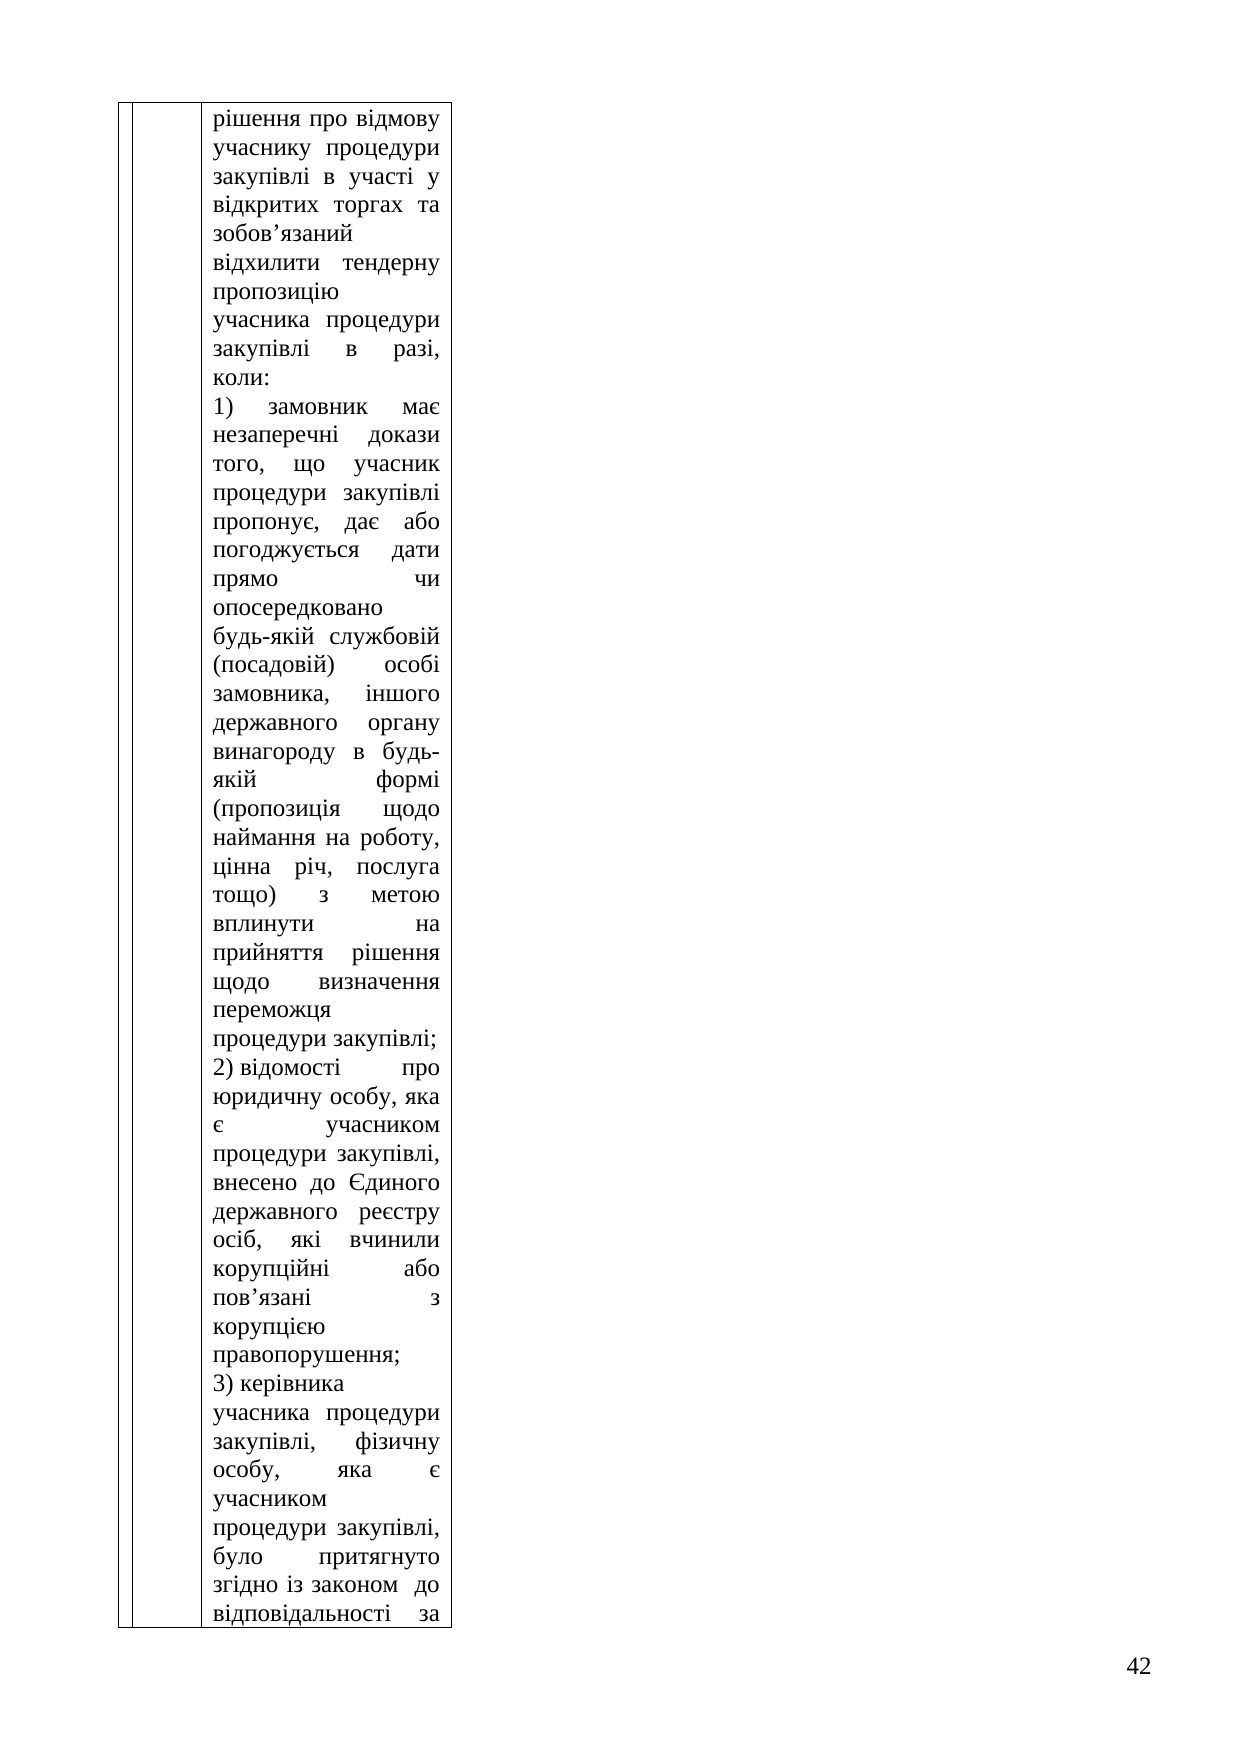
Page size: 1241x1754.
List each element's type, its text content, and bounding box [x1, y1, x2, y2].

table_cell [202, 103, 451, 1627]
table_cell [133, 103, 201, 1627]
table_cell 5 [119, 103, 132, 1627]
